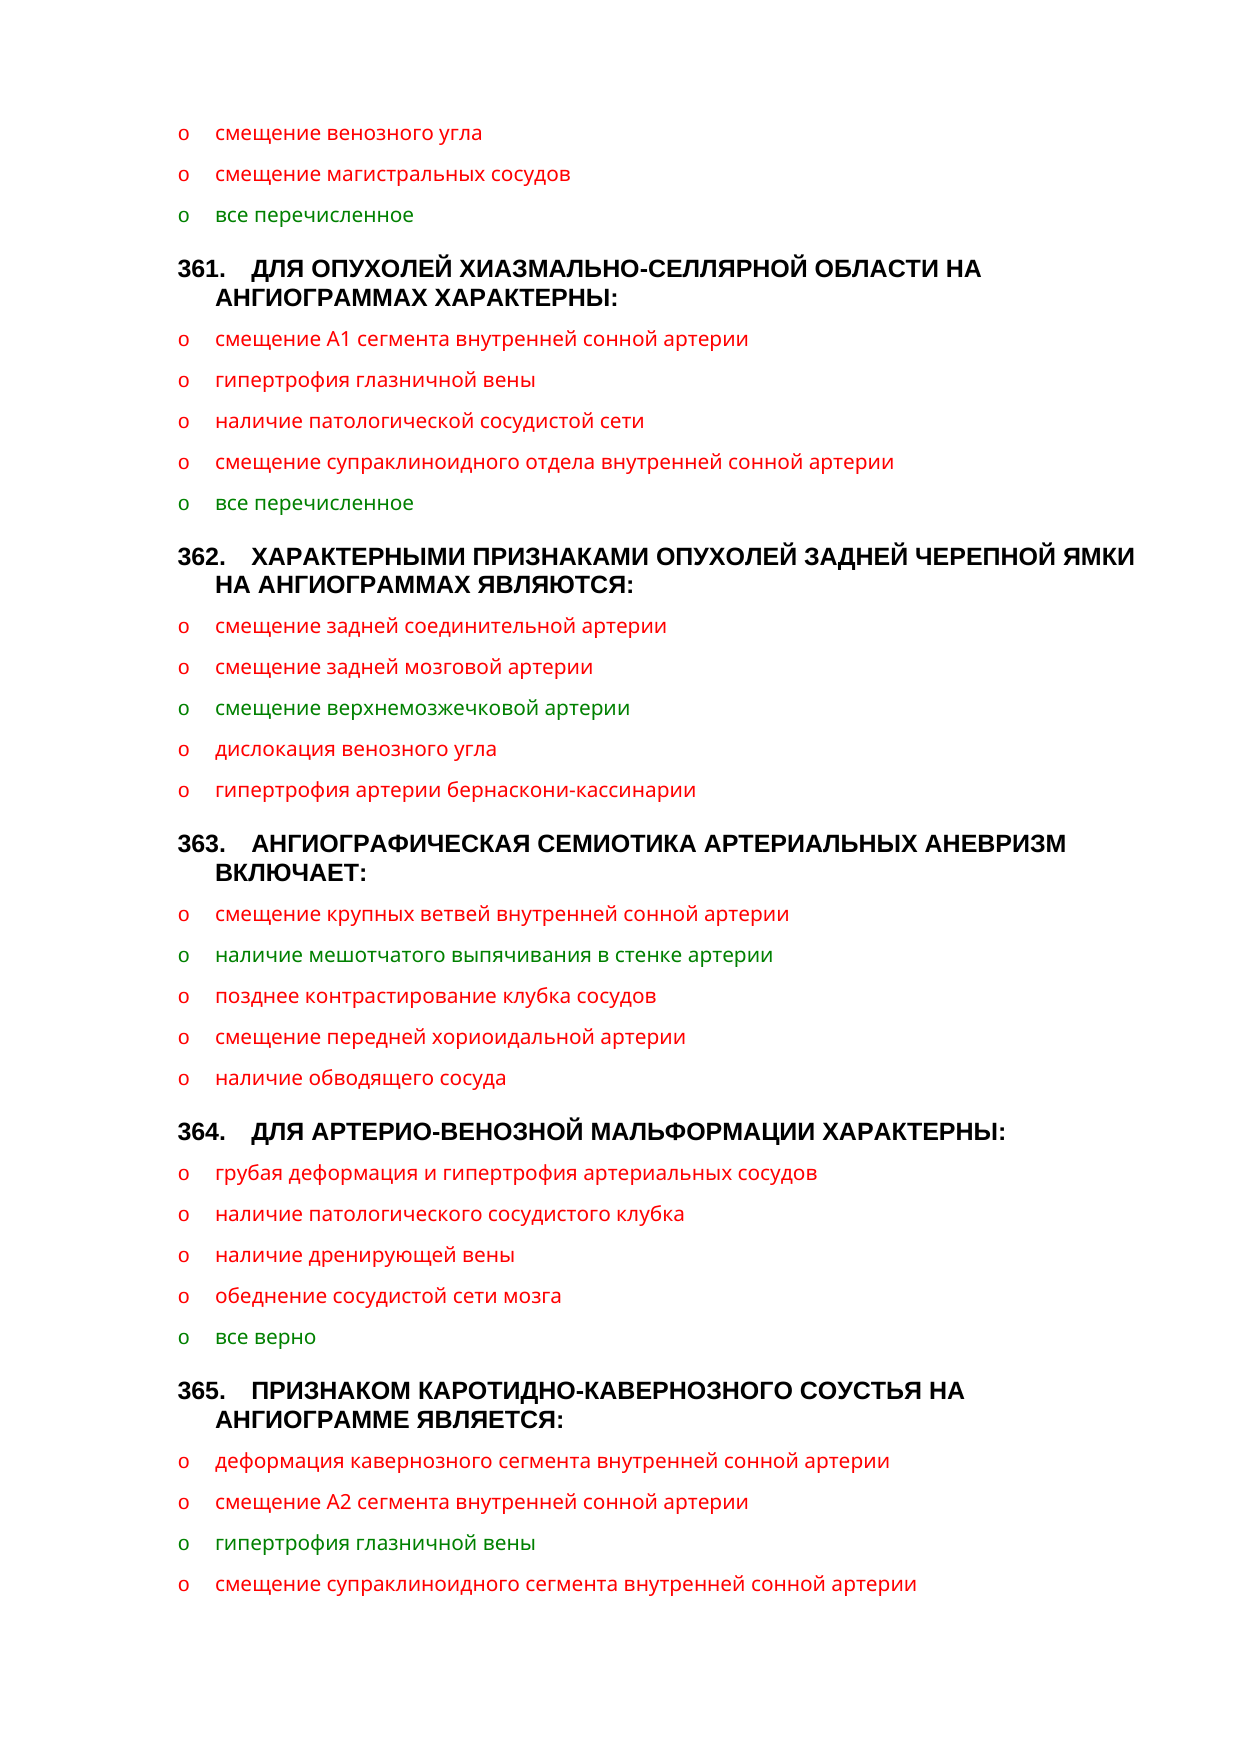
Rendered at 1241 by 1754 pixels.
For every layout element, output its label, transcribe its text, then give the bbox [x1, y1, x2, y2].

text АНГИОГРАФИЧЕСКАЯ СЕМИОТИКА АРТЕРИАЛЬНЫХ АНЕВРИЗМ ВКЛЮЧАЕТ: [177, 829, 1152, 887]
text смещение супраклиноидного сегмента внутренней сонной артерии [177, 1569, 1152, 1597]
text смещение венозного угла [177, 118, 1152, 147]
text все перечисленное [177, 488, 1152, 516]
text смещение А1 сегмента внутренней сонной артерии [177, 324, 1152, 352]
text наличие патологического сосудистого клубка [177, 1199, 1152, 1228]
text смещение передней хориоидальной артерии [177, 1022, 1152, 1051]
text наличие патологической сосудистой сети [177, 406, 1152, 434]
text обеднение сосудистой сети мозга [177, 1281, 1152, 1310]
text ДЛЯ АРТЕРИО-ВЕНОЗНОЙ МАЛЬФОРМАЦИИ ХАРАКТЕРНЫ: [177, 1117, 1152, 1146]
text ПРИЗНАКОМ КАРОТИДНО-КАВЕРНОЗНОГО СОУСТЬЯ НА АНГИОГРАММЕ ЯВЛЯЕТСЯ: [177, 1376, 1152, 1433]
text ХАРАКТЕРНЫМИ ПРИЗНАКАМИ ОПУХОЛЕЙ ЗАДНЕЙ ЧЕРЕПНОЙ ЯМКИ НА АНГИОГРАММАХ ЯВЛЯЮТСЯ: [177, 541, 1152, 599]
text гипертрофия глазничной вены [177, 365, 1152, 393]
text позднее контрастирование клубка сосудов [177, 981, 1152, 1010]
text все верно [177, 1322, 1152, 1351]
text смещение супраклиноидного отдела внутренней сонной артерии [177, 447, 1152, 475]
text деформация кавернозного сегмента внутренней сонной артерии [177, 1446, 1152, 1474]
text дислокация венозного угла [177, 734, 1152, 763]
text смещение магистральных сосудов [177, 159, 1152, 188]
text смещение задней мозговой артерии [177, 652, 1152, 681]
text смещение крупных ветвей внутренней сонной артерии [177, 899, 1152, 928]
text смещение задней соединительной артерии [177, 611, 1152, 640]
text грубая деформация и гипертрофия артериальных сосудов [177, 1158, 1152, 1187]
text наличие дренирующей вены [177, 1240, 1152, 1269]
text гипертрофия артерии бернаскони-кассинарии [177, 776, 1152, 804]
text гипертрофия глазничной вены [177, 1528, 1152, 1556]
text наличие мешотчатого выпячивания в стенке артерии [177, 940, 1152, 969]
text наличие обводящего сосуда [177, 1063, 1152, 1092]
text все перечисленное [177, 200, 1152, 229]
text ДЛЯ ОПУХОЛЕЙ ХИАЗМАЛЬНО-СЕЛЛЯРНОЙ ОБЛАСТИ НА АНГИОГРАММАХ ХАРАКТЕРНЫ: [177, 254, 1152, 311]
text смещение А2 сегмента внутренней сонной артерии [177, 1487, 1152, 1515]
text смещение верхнемозжечковой артерии [177, 693, 1152, 722]
